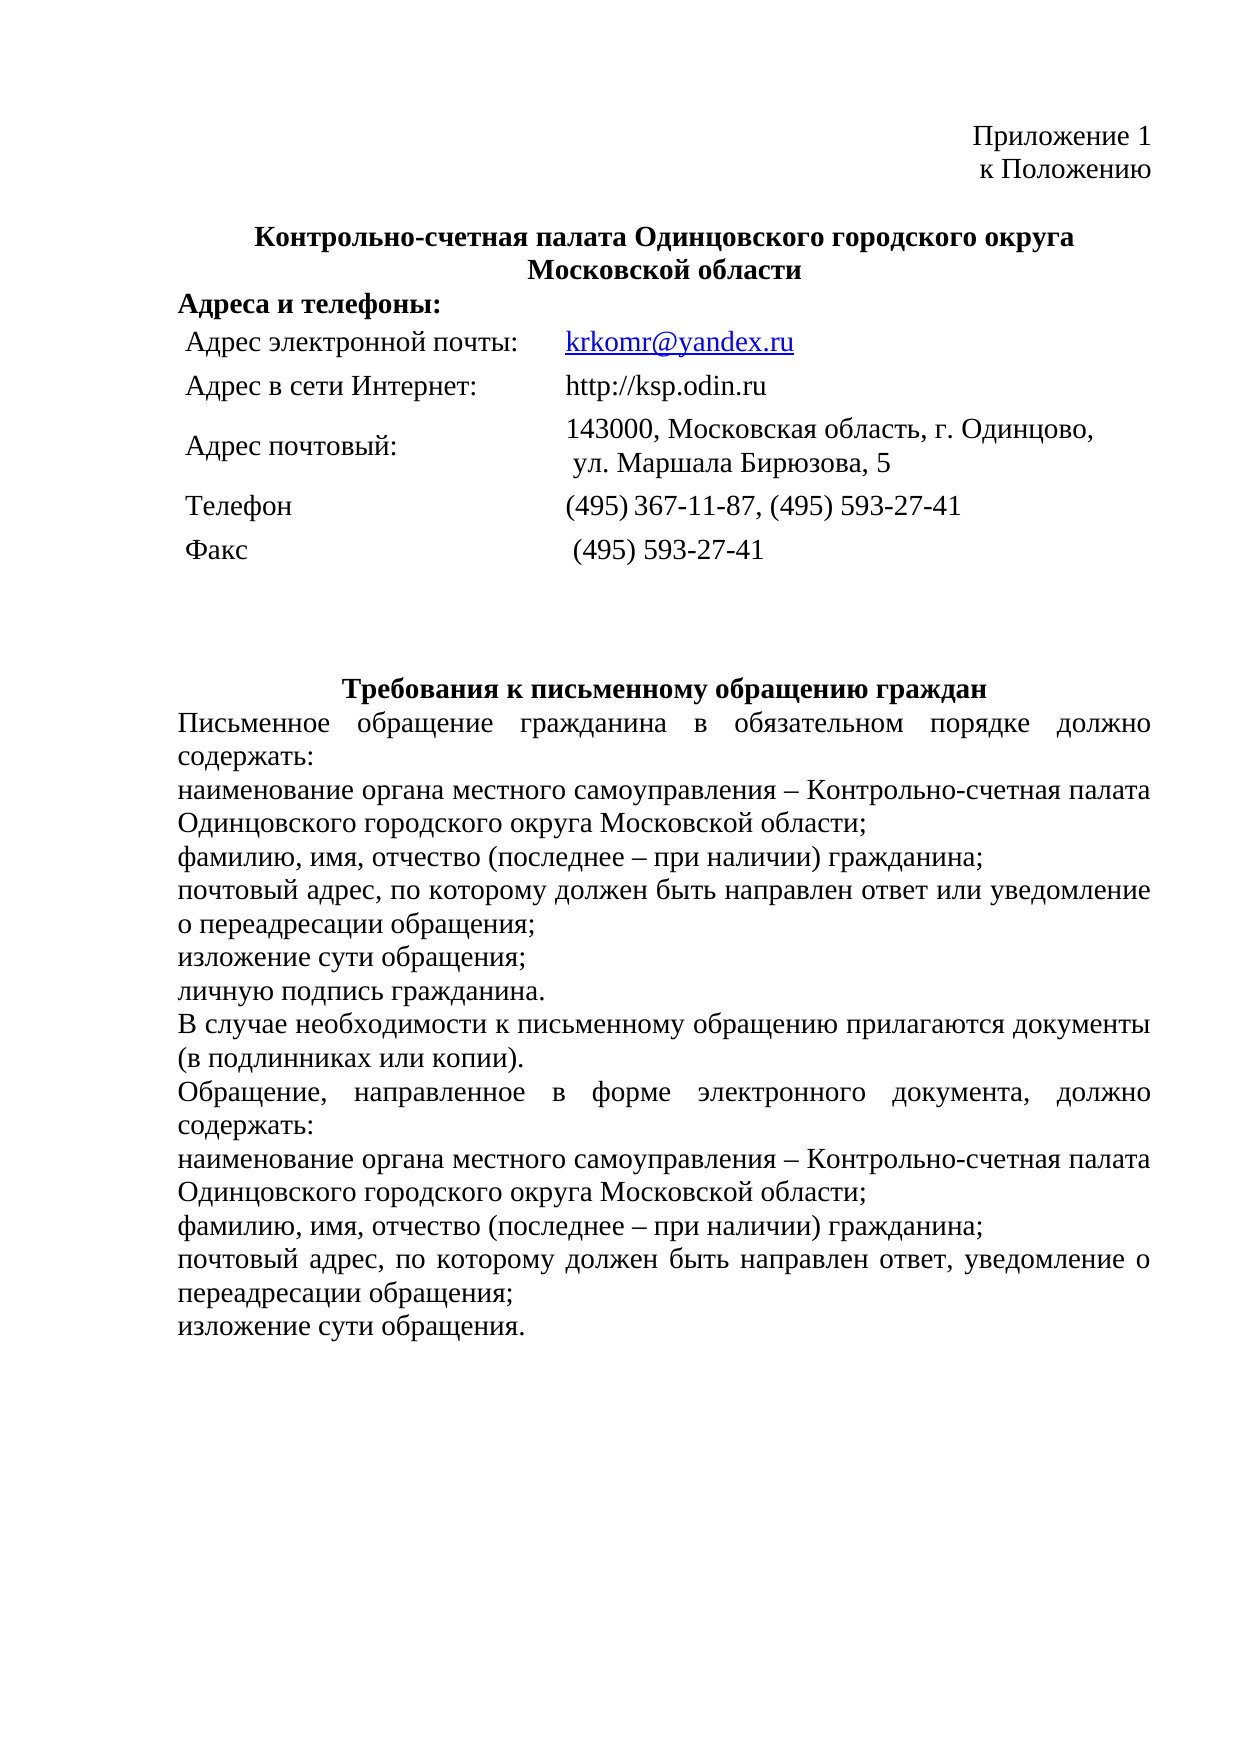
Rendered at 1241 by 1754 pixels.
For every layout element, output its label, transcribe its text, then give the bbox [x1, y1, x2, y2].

text личную подпись гражданина. [177, 973, 1152, 1007]
table_cell http://ksp.odin.ru [558, 363, 1152, 406]
text изложение сути обращения. [177, 1308, 1152, 1342]
table_cell Телефон [177, 484, 558, 527]
text Адреса и телефоны: [177, 286, 1152, 319]
table_header krkomr@yandex.ru [558, 319, 1152, 363]
text почтовый адрес, по которому должен быть направлен ответ, уведомление о переадресации обращения; [177, 1241, 1152, 1308]
text изложение сути обращения; [177, 939, 1152, 973]
text Требования к письменному обращению граждан [177, 671, 1152, 705]
table_cell Адрес почтовый: [177, 406, 558, 483]
text Контрольно-счетная палата Одинцовского городского округа Московской области [177, 219, 1152, 286]
table_cell (495) 367-11-87, (495) 593-27-41 [558, 484, 1152, 527]
table_header Адрес электронной почты: [177, 319, 558, 363]
text Обращение, направленное в форме электронного документа, должно содержать: [177, 1074, 1152, 1141]
table_cell (495) 593-27-41 [558, 527, 1152, 571]
text почтовый адрес, по которому должен быть направлен ответ или уведомление о переадресации обращения; [177, 872, 1152, 939]
text В случае необходимости к письменному обращению прилагаются документы (в подлинниках или копии). [177, 1007, 1152, 1074]
text Письменное обращение гражданина в обязательном порядке должно содержать: [177, 705, 1152, 772]
text фамилию, имя, отчество (последнее – при наличии) гражданина; [177, 1208, 1152, 1241]
text наименование органа местного самоуправления – Контрольно-счетная палата Одинцовского городского округа Московской области; [177, 1141, 1152, 1208]
text Приложение 1 [177, 118, 1152, 152]
table_cell 143000, Московская область, г. Одинцово, ул. Маршала Бирюзова, 5 [558, 406, 1152, 483]
table_cell Факс [177, 527, 558, 571]
text фамилию, имя, отчество (последнее – при наличии) гражданина; [177, 839, 1152, 872]
table_cell Адрес в сети Интернет: [177, 363, 558, 406]
text наименование органа местного самоуправления – Контрольно-счетная палата Одинцовского городского округа Московской области; [177, 772, 1152, 839]
text к Положению [177, 152, 1152, 185]
